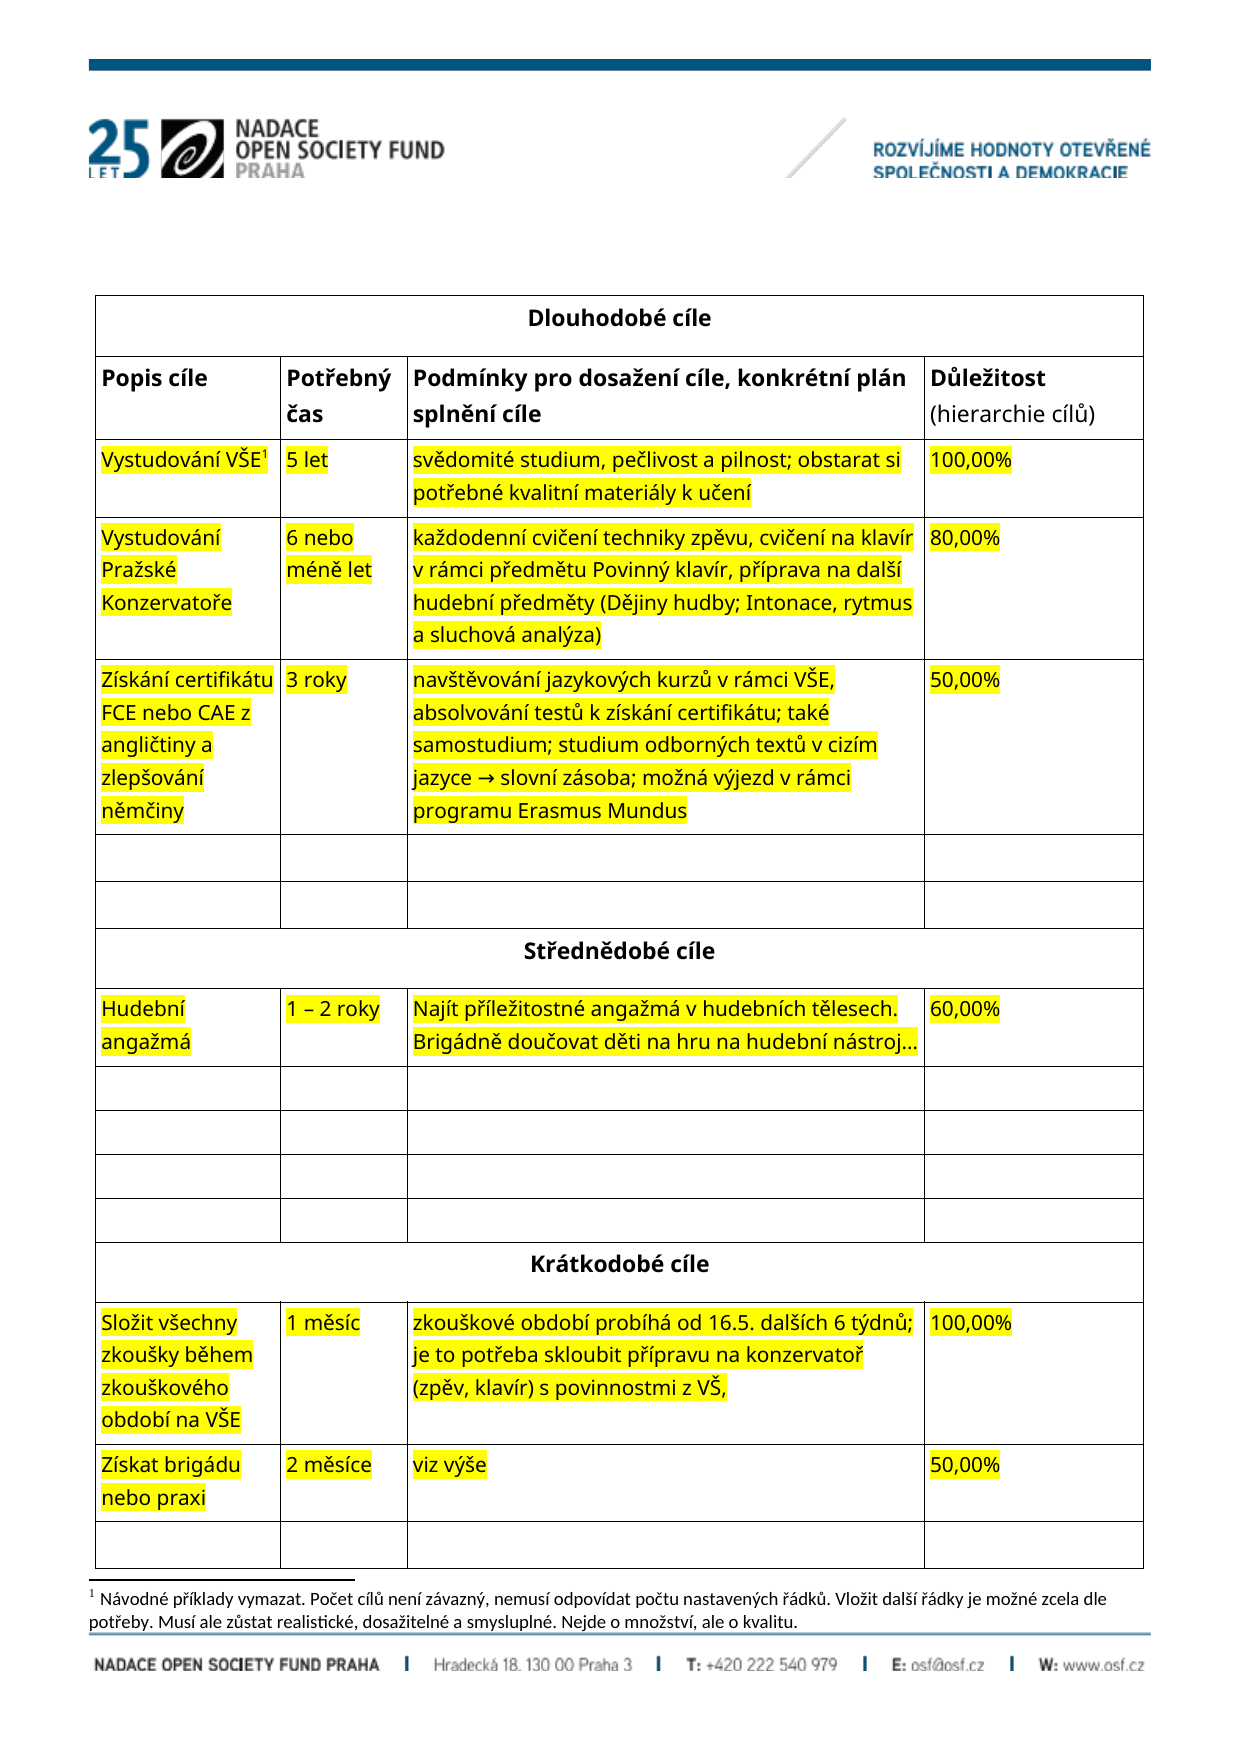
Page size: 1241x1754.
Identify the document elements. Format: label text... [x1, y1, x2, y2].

table_cell [281, 1199, 407, 1241]
table_cell [408, 1067, 924, 1109]
table_cell 100,00% [925, 440, 1143, 517]
table_cell [281, 1155, 407, 1197]
table_cell [281, 882, 407, 928]
table_cell [925, 835, 1143, 881]
table_cell [408, 1155, 924, 1197]
table_cell [408, 835, 924, 881]
table_cell 3 roky [281, 660, 407, 834]
table_cell 1 – 2 roky [281, 989, 407, 1066]
table_cell viz výše [408, 1445, 924, 1521]
table_cell Složit všechny zkoušky během zkouškového období na VŠE [96, 1303, 280, 1444]
table_cell 100,00% [925, 1303, 1143, 1444]
table_cell [96, 1067, 280, 1109]
table_cell Najít příležitostné angažmá v hudebních tělesech. Brigádně doučovat děti na hru na hudební nástroj… [408, 989, 924, 1066]
table_cell 6 nebo méně let [281, 518, 407, 659]
table_cell [925, 1522, 1143, 1568]
table_cell [281, 1067, 407, 1109]
table_cell [281, 835, 407, 881]
table_cell [925, 882, 1143, 928]
table_cell [408, 1111, 924, 1153]
table_cell 1 měsíc [281, 1303, 407, 1444]
table_cell 50,00% [925, 660, 1143, 834]
table_cell [408, 882, 924, 928]
table_cell Vystudování Pražské Konzervatoře [96, 518, 280, 659]
table_cell Důležitost (hierarchie cílů) [925, 357, 1143, 439]
table_cell [96, 1155, 280, 1197]
table_cell [96, 1111, 280, 1153]
table_cell [96, 1522, 280, 1568]
table_cell každodenní cvičení techniky zpěvu, cvičení na klavír v rámci předmětu Povinný klavír, příprava na další hudební předměty (Dějiny hudby; Intonace, rytmus a sluchová analýza) [408, 518, 924, 659]
table_cell Hudební angažmá [96, 989, 280, 1066]
table_cell svědomité studium, pečlivost a pilnost; obstarat si potřebné kvalitní materiály k učení [408, 440, 924, 517]
table_cell [408, 1199, 924, 1241]
table_cell 60,00% [925, 989, 1143, 1066]
table_cell 2 měsíce [281, 1445, 407, 1521]
table_cell [925, 1067, 1143, 1109]
table_cell [281, 1522, 407, 1568]
table_cell [925, 1155, 1143, 1197]
table_cell Popis cíle [96, 357, 280, 439]
table_cell Podmínky pro dosažení cíle, konkrétní plán splnění cíle [408, 357, 924, 439]
table_cell [408, 1522, 924, 1568]
table_cell 5 let [281, 440, 407, 517]
table_cell navštěvování jazykových kurzů v rámci VŠE, absolvování testů k získání certifikátu; také samostudium; studium odborných textů v cizím jazyce → slovní zásoba; možná výjezd v rámci programu Erasmus Mundus [408, 660, 924, 834]
table_cell [96, 1199, 280, 1241]
table_cell [96, 882, 280, 928]
table_cell [281, 1111, 407, 1153]
table_cell [96, 835, 280, 881]
table_cell Krátkodobé cíle [96, 1243, 1143, 1301]
table_cell [925, 1199, 1143, 1241]
table_cell Střednědobé cíle [96, 929, 1143, 988]
table_cell zkouškové období probíhá od 16.5. dalších 6 týdnů; je to potřeba skloubit přípravu na konzervatoř (zpěv, klavír) s povinnostmi z VŠ, [408, 1303, 924, 1444]
table_cell Potřebný čas [281, 357, 407, 439]
table_cell Získání certifikátu FCE nebo CAE z angličtiny a zlepšování němčiny [96, 660, 280, 834]
table_header Dlouhodobé cíle [96, 296, 1143, 356]
table_cell Získat brigádu nebo praxi [96, 1445, 280, 1521]
table_cell Vystudování VŠE [96, 440, 280, 517]
table_cell 80,00% [925, 518, 1143, 659]
table_cell [925, 1111, 1143, 1153]
table_cell 50,00% [925, 1445, 1143, 1521]
